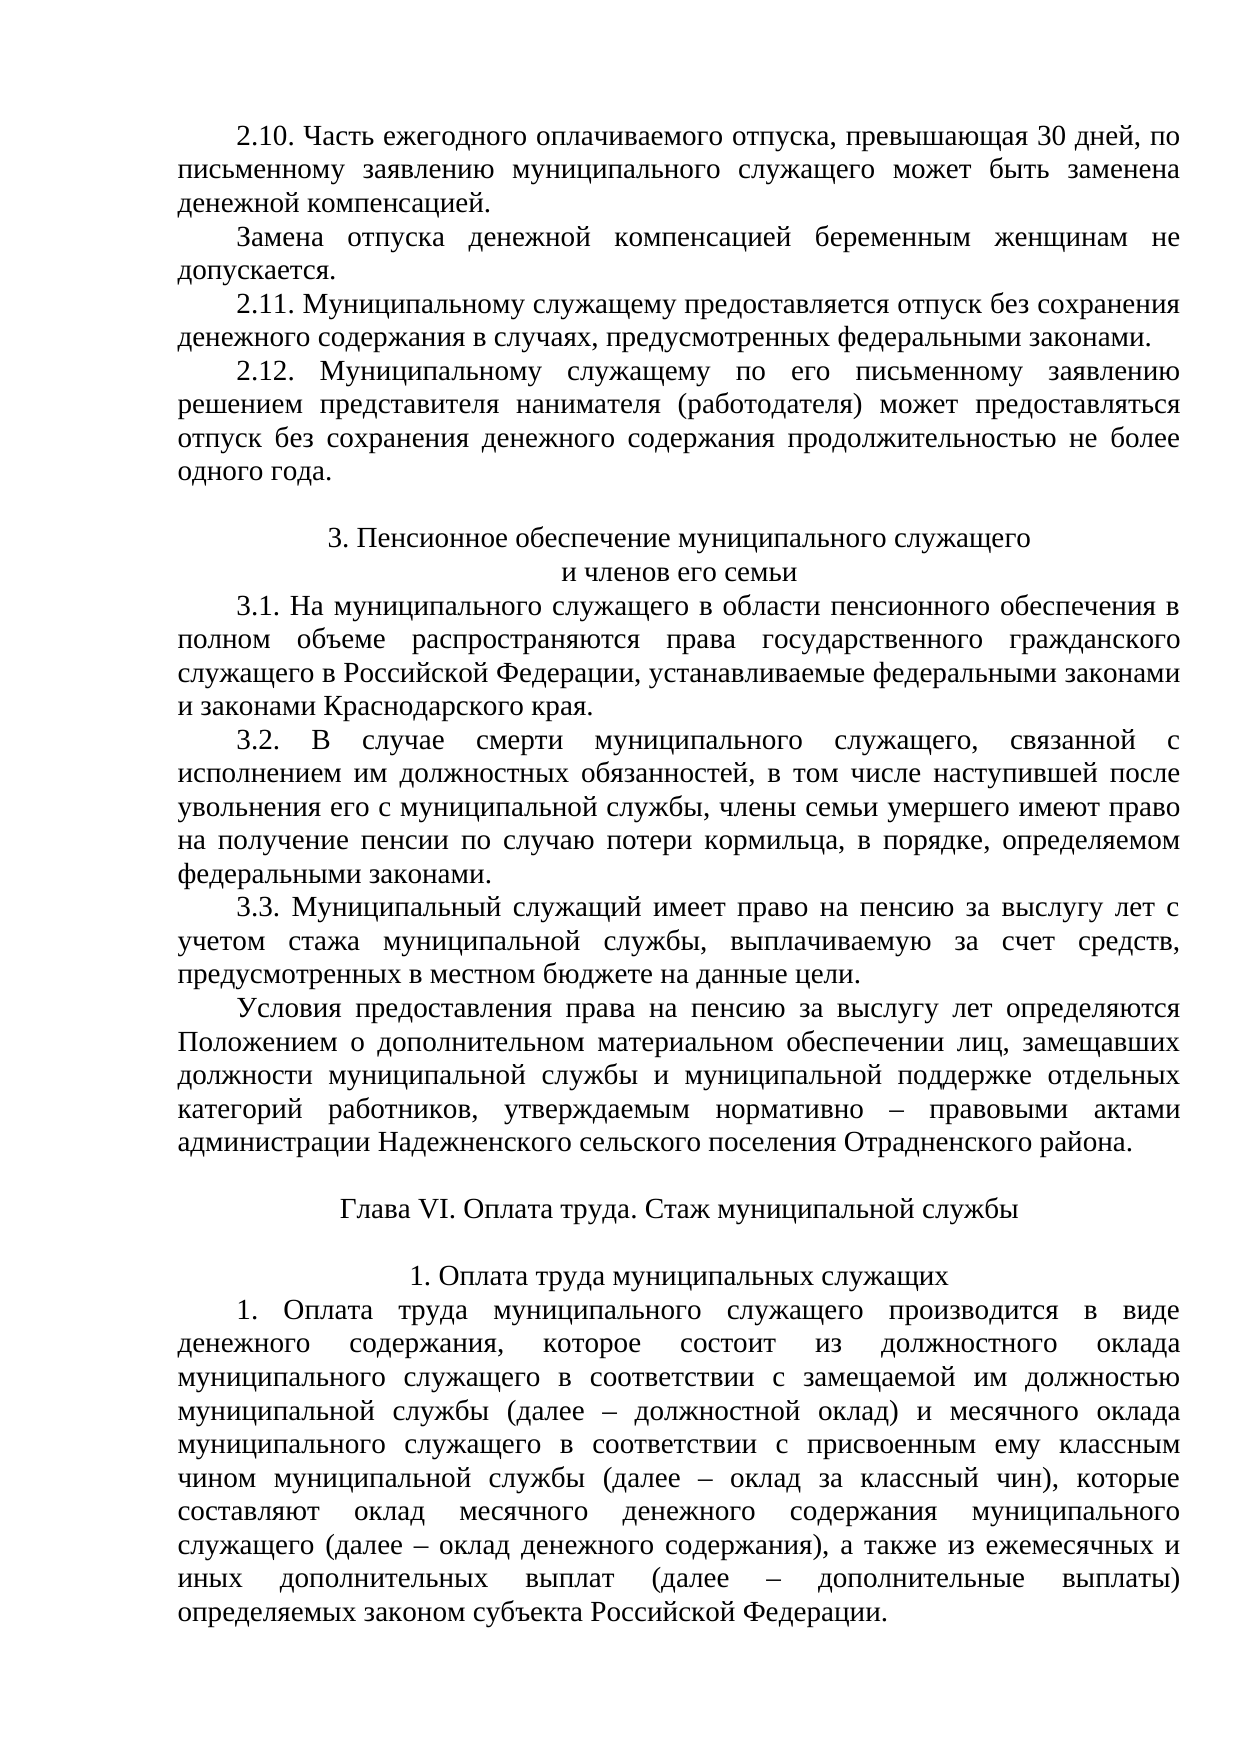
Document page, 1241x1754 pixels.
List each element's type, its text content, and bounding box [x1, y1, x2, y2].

text 3.1. На муниципального служащего в области пенсионного обеспечения в полном объеме распространяются права государственного гражданского служащего в Российской Федерации, устанавливаемые федеральными законами и законами Краснодарского края. [177, 588, 1181, 722]
text и членов его семьи [177, 554, 1181, 588]
text Замена отпуска денежной компенсацией беременным женщинам не допускается. [177, 219, 1181, 286]
text Глава VI. Оплата труда. Стаж муниципальной службы [177, 1191, 1181, 1225]
text 2.12. Муниципальному служащему по его письменному заявлению решением представителя нанимателя (работодателя) может предоставляться отпуск без сохранения денежного содержания продолжительностью не более одного года. [177, 353, 1181, 487]
text 2.11. Муниципальному служащему предоставляется отпуск без сохранения денежного содержания в случаях, предусмотренных федеральными законами. [177, 286, 1181, 353]
text 3. Пенсионное обеспечение муниципального служащего [177, 521, 1181, 554]
text 2.10. Часть ежегодного оплачиваемого отпуска, превышающая 30 дней, по письменному заявлению муниципального служащего может быть заменена денежной компенсацией. [177, 118, 1181, 219]
text 1. Оплата труда муниципального служащего производится в виде денежного содержания, которое состоит из должностного оклада муниципального служащего в соответствии с замещаемой им должностью муниципальной службы (далее – должностной оклад) и месячного оклада муниципального служащего в соответствии с присвоенным ему классным чином муниципальной службы (далее – оклад за классный чин), которые составляют оклад месячного денежного содержания муниципального служащего (далее – оклад денежного содержания), а также из ежемесячных и иных дополнительных выплат (далее – дополнительные выплаты) определяемых законом субъекта Российской Федерации. [177, 1292, 1181, 1627]
text 3.2. В случае смерти муниципального служащего, связанной с исполнением им должностных обязанностей, в том числе наступившей после увольнения его с муниципальной службы, члены семьи умершего имеют право на получение пенсии по случаю потери кормильца, в порядке, определяемом федеральными законами. [177, 722, 1181, 889]
text Условия предоставления права на пенсию за выслугу лет определяются Положением о дополнительном материальном обеспечении лиц, замещавших должности муниципальной службы и муниципальной поддержке отдельных категорий работников, утверждаемым нормативно – правовыми актами администрации Надежненского сельского поселения Отрадненского района. [177, 990, 1181, 1158]
text 3.3. Муниципальный служащий имеет право на пенсию за выслугу лет с учетом стажа муниципальной службы, выплачиваемую за счет средств, предусмотренных в местном бюджете на данные цели. [177, 889, 1181, 990]
text 1. Оплата труда муниципальных служащих [177, 1258, 1181, 1292]
